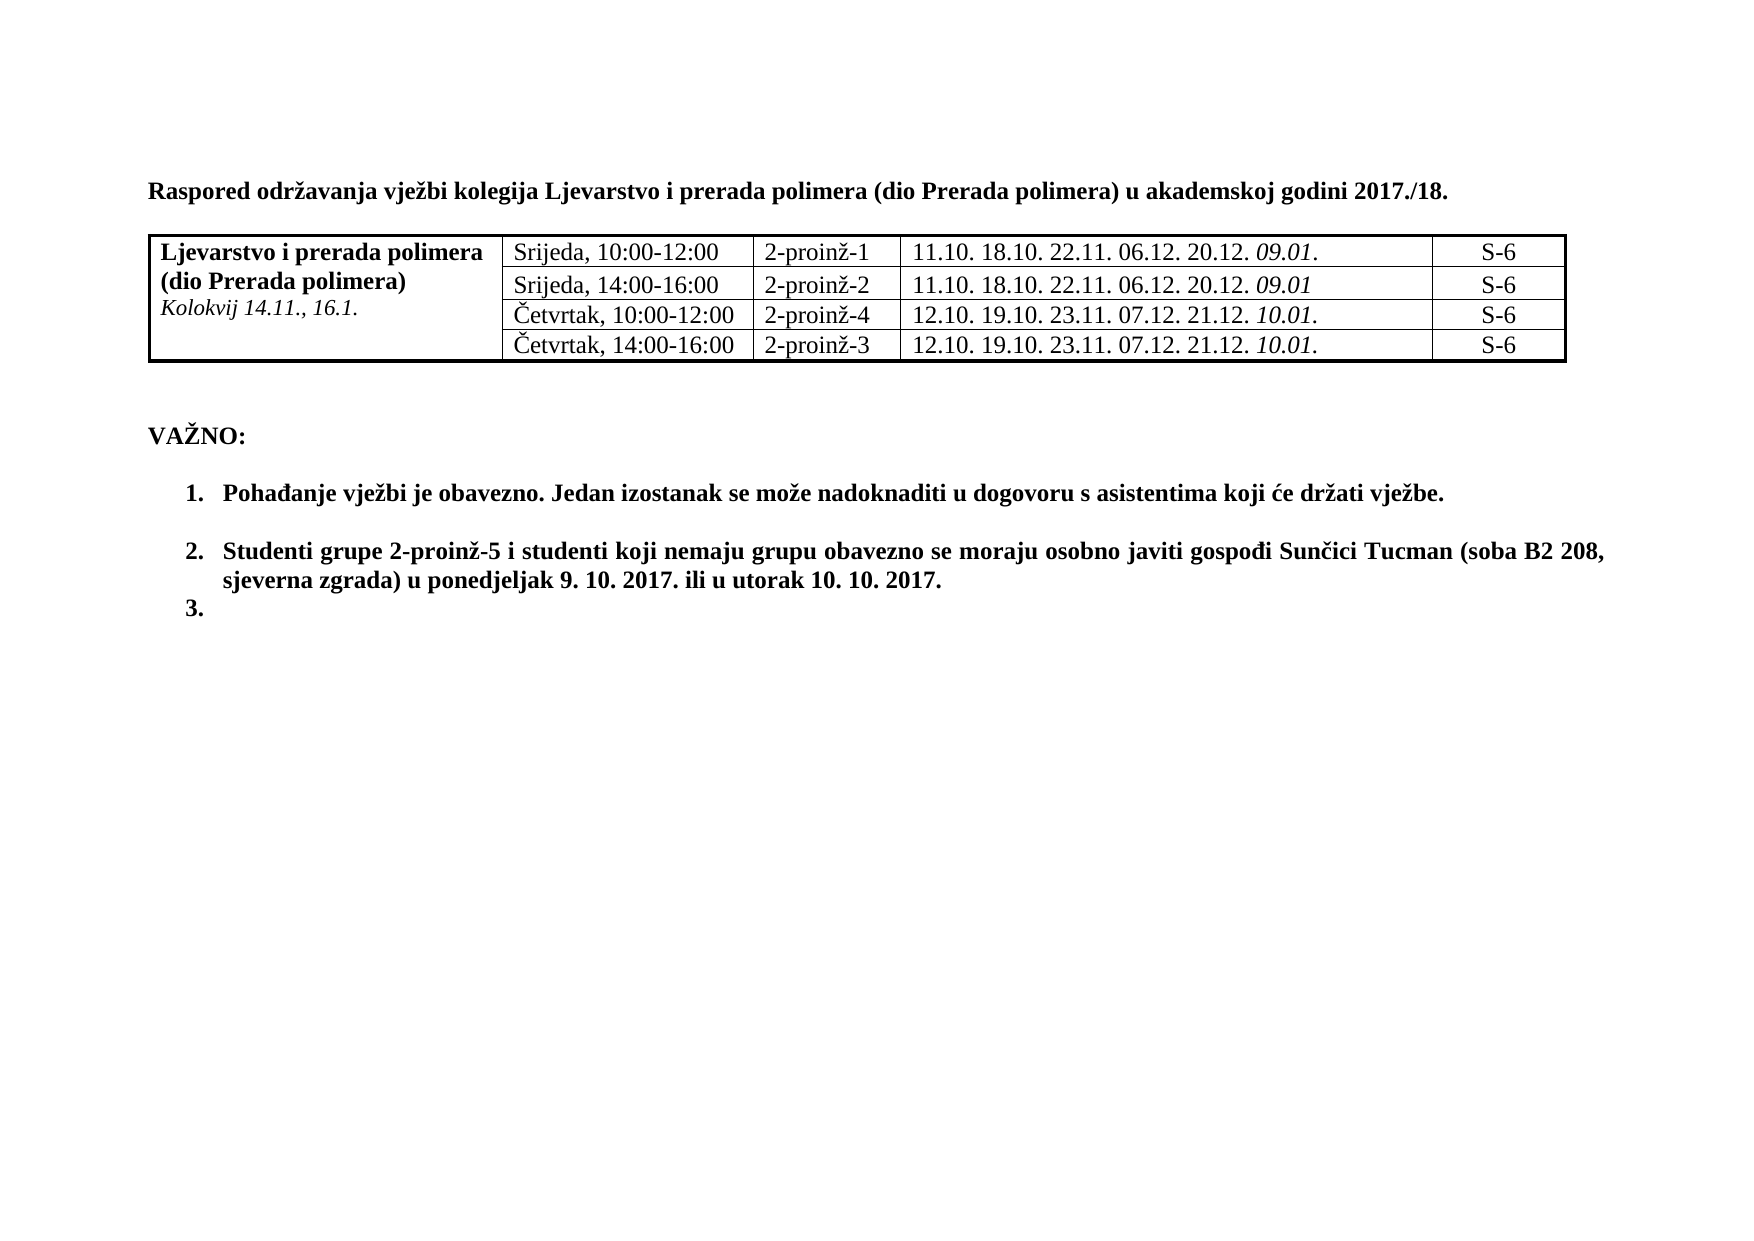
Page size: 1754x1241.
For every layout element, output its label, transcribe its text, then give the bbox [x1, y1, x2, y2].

table_cell S-6 [1433, 300, 1564, 329]
table_cell 12.10. 19.10. 23.11. 07.12. 21.12. 10.01. [901, 330, 1432, 359]
table_cell S-6 [1433, 330, 1564, 359]
table_header 2-proinž-1 [754, 237, 900, 266]
table_header 11.10. 18.10. 22.11. 06.12. 20.12. 09.01. [901, 237, 1432, 266]
list Studenti grupe 2-proinž-5 i studenti koji nemaju grupu obavezno se moraju osobno javiti gospođi Sunčici Tucman (soba B2 208, sjeverna zgrada) u ponedjeljak 9. 10. 2017. ili u utorak 10. 10. 2017. [185, 536, 1606, 593]
table_header Srijeda, 10:00-12:00 [503, 237, 753, 266]
text VAŽNO: [148, 421, 1606, 450]
table_cell Srijeda, 14:00-16:00 [503, 267, 753, 299]
table_cell 2-proinž-2 [754, 267, 900, 299]
table_header S-6 [1433, 237, 1564, 266]
table_cell Četvrtak, 14:00-16:00 [503, 330, 753, 359]
table_cell 11.10. 18.10. 22.11. 06.12. 20.12. 09.01 [901, 267, 1432, 299]
table_cell 2-proinž-4 [754, 300, 900, 329]
list Pohađanje vježbi je obavezno. Jedan izostanak se može nadoknaditi u dogovoru s asistentima koji će držati vježbe. [185, 478, 1606, 507]
text Raspored održavanja vježbi kolegija Ljevarstvo i prerada polimera (dio Prerada polimera) u akademskoj godini 2017./18. [148, 176, 1606, 205]
table_cell 2-proinž-3 [754, 330, 900, 359]
table_cell S-6 [1433, 267, 1564, 299]
table_cell 12.10. 19.10. 23.11. 07.12. 21.12. 10.01. [901, 300, 1432, 329]
table_cell Četvrtak, 10:00-12:00 [503, 300, 753, 329]
table_header Ljevarstvo i prerada polimera (dio Prerada polimera) Kolokvij 14.11., 16.1. [151, 237, 502, 359]
